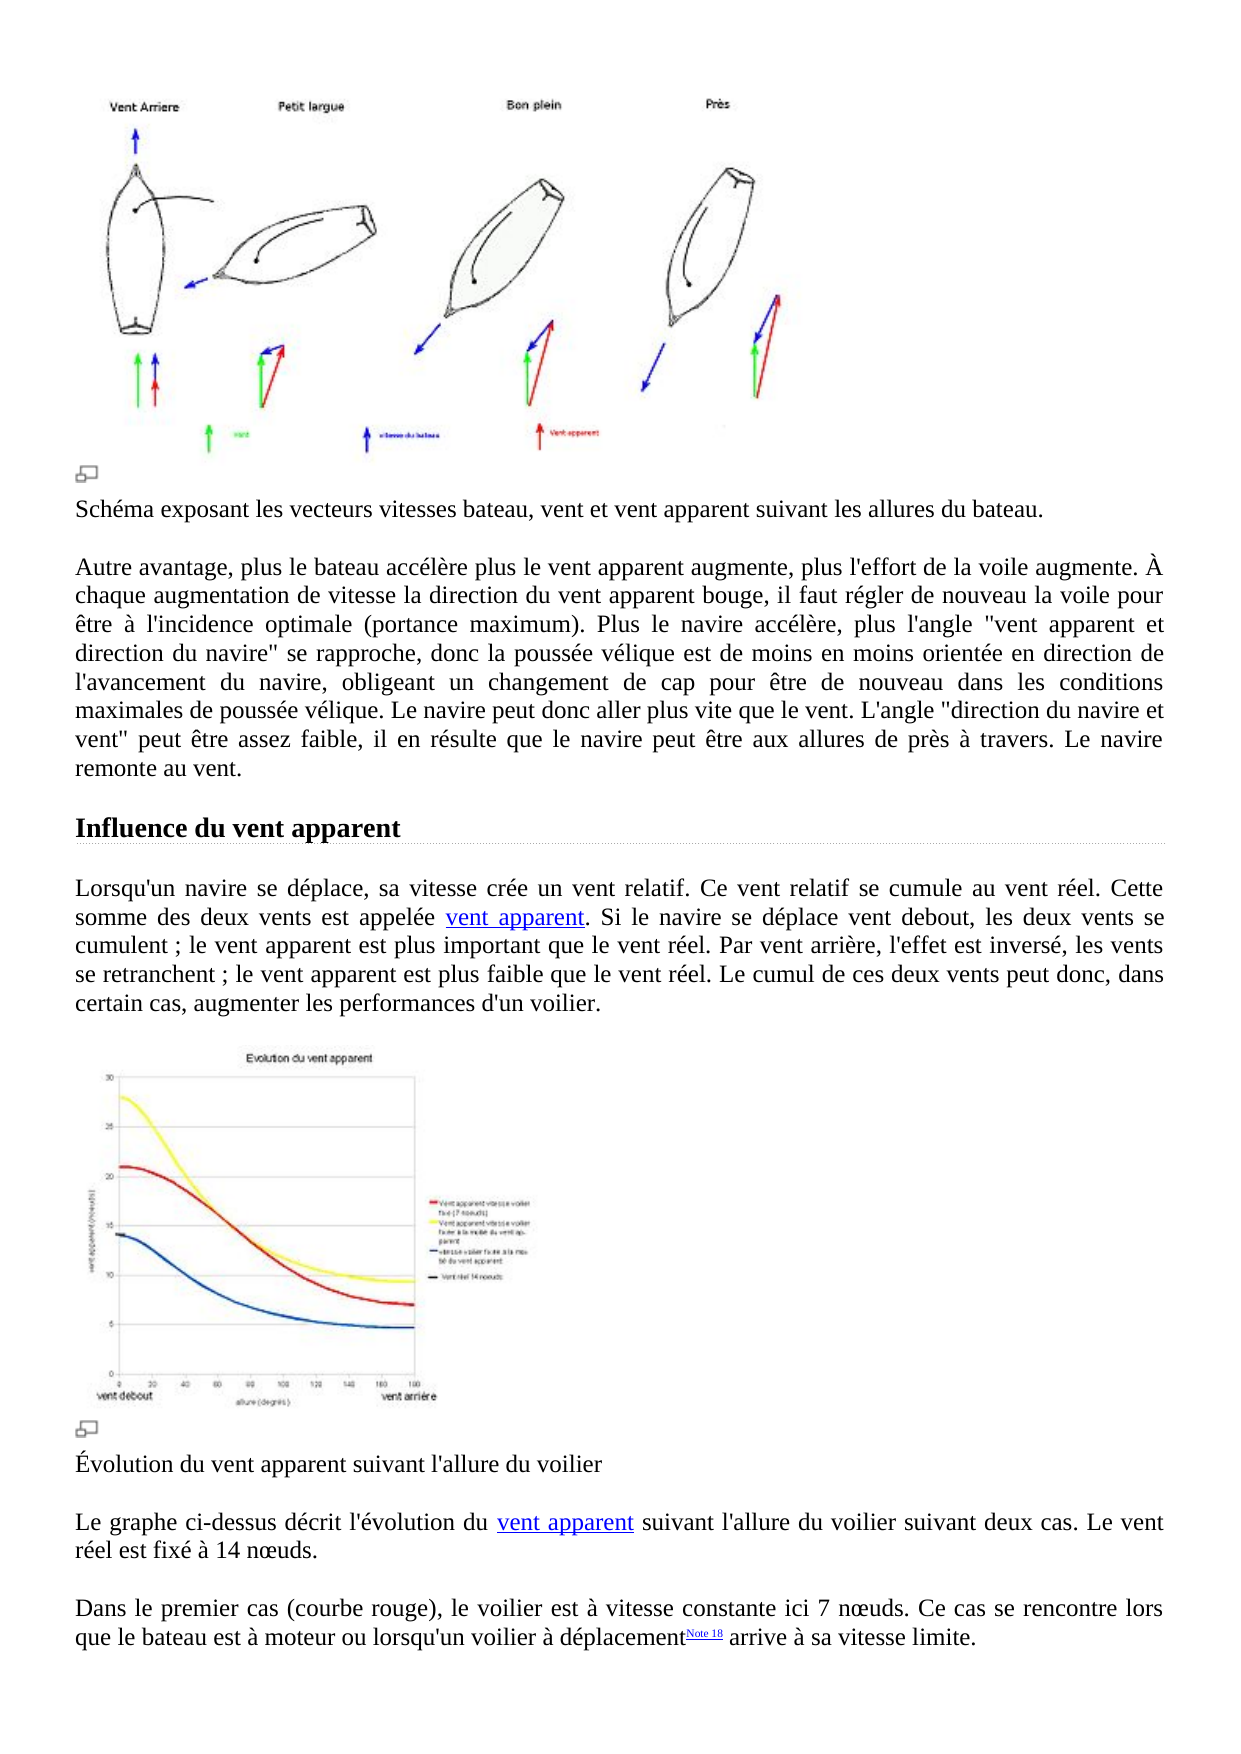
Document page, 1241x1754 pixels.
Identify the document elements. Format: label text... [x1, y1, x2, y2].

text Autre avantage, plus le bateau accélère plus le vent apparent augmente, plus l'effort de la voile augmente. À chaque augmentation de vitesse la direction du vent apparent bouge, il faut régler de nouveau la voile pour être à l'incidence optimale (portance maximum). Plus le navire accélère, plus l'angle "vent apparent et direction du navire" se rapproche, donc la poussée vélique est de moins en moins orientée en direction de l'avancement du navire, obligeant un changement de cap pour être de nouveau dans les conditions maximales de poussée vélique. Le navire peut donc aller plus vite que le vent. L'angle "direction du navire et vent" peut être assez faible, il en résulte que le navire peut être aux allures de près à travers. Le navire remonte au vent. [75, 552, 1165, 782]
text Dans le premier cas (courbe rouge), le voilier est à vitesse constante ici 7 nœuds. Ce cas se rencontre lors que le bateau est à moteur ou lorsqu'un voilier à déplacement[Note 18] arrive à sa vitesse limite. [75, 1593, 1165, 1651]
text Le graphe ci-dessus décrit l'évolution du vent apparent suivant l'allure du voilier suivant deux cas. Le vent réel est fixé à 14 nœuds. [75, 1507, 1165, 1564]
text Schéma exposant les vecteurs vitesses bateau, vent et vent apparent suivant les allures du bateau. [75, 494, 1165, 522]
text Influence du vent apparent [75, 811, 1165, 844]
picture [75, 75, 857, 483]
text Évolution du vent apparent suivant l'allure du voilier [75, 1449, 1165, 1477]
picture [75, 1045, 544, 1438]
text Lorsqu'un navire se déplace, sa vitesse crée un vent relatif. Ce vent relatif se cumule au vent réel. Cette somme des deux vents est appelée vent apparent. Si le navire se déplace vent debout, les deux vents se cumulent ; le vent apparent est plus important que le vent réel. Par vent arrière, l'effet est inversé, les vents se retranchent ; le vent apparent est plus faible que le vent réel. Le cumul de ces deux vents peut donc, dans certain cas, augmenter les performances d'un voilier. [75, 873, 1165, 1017]
